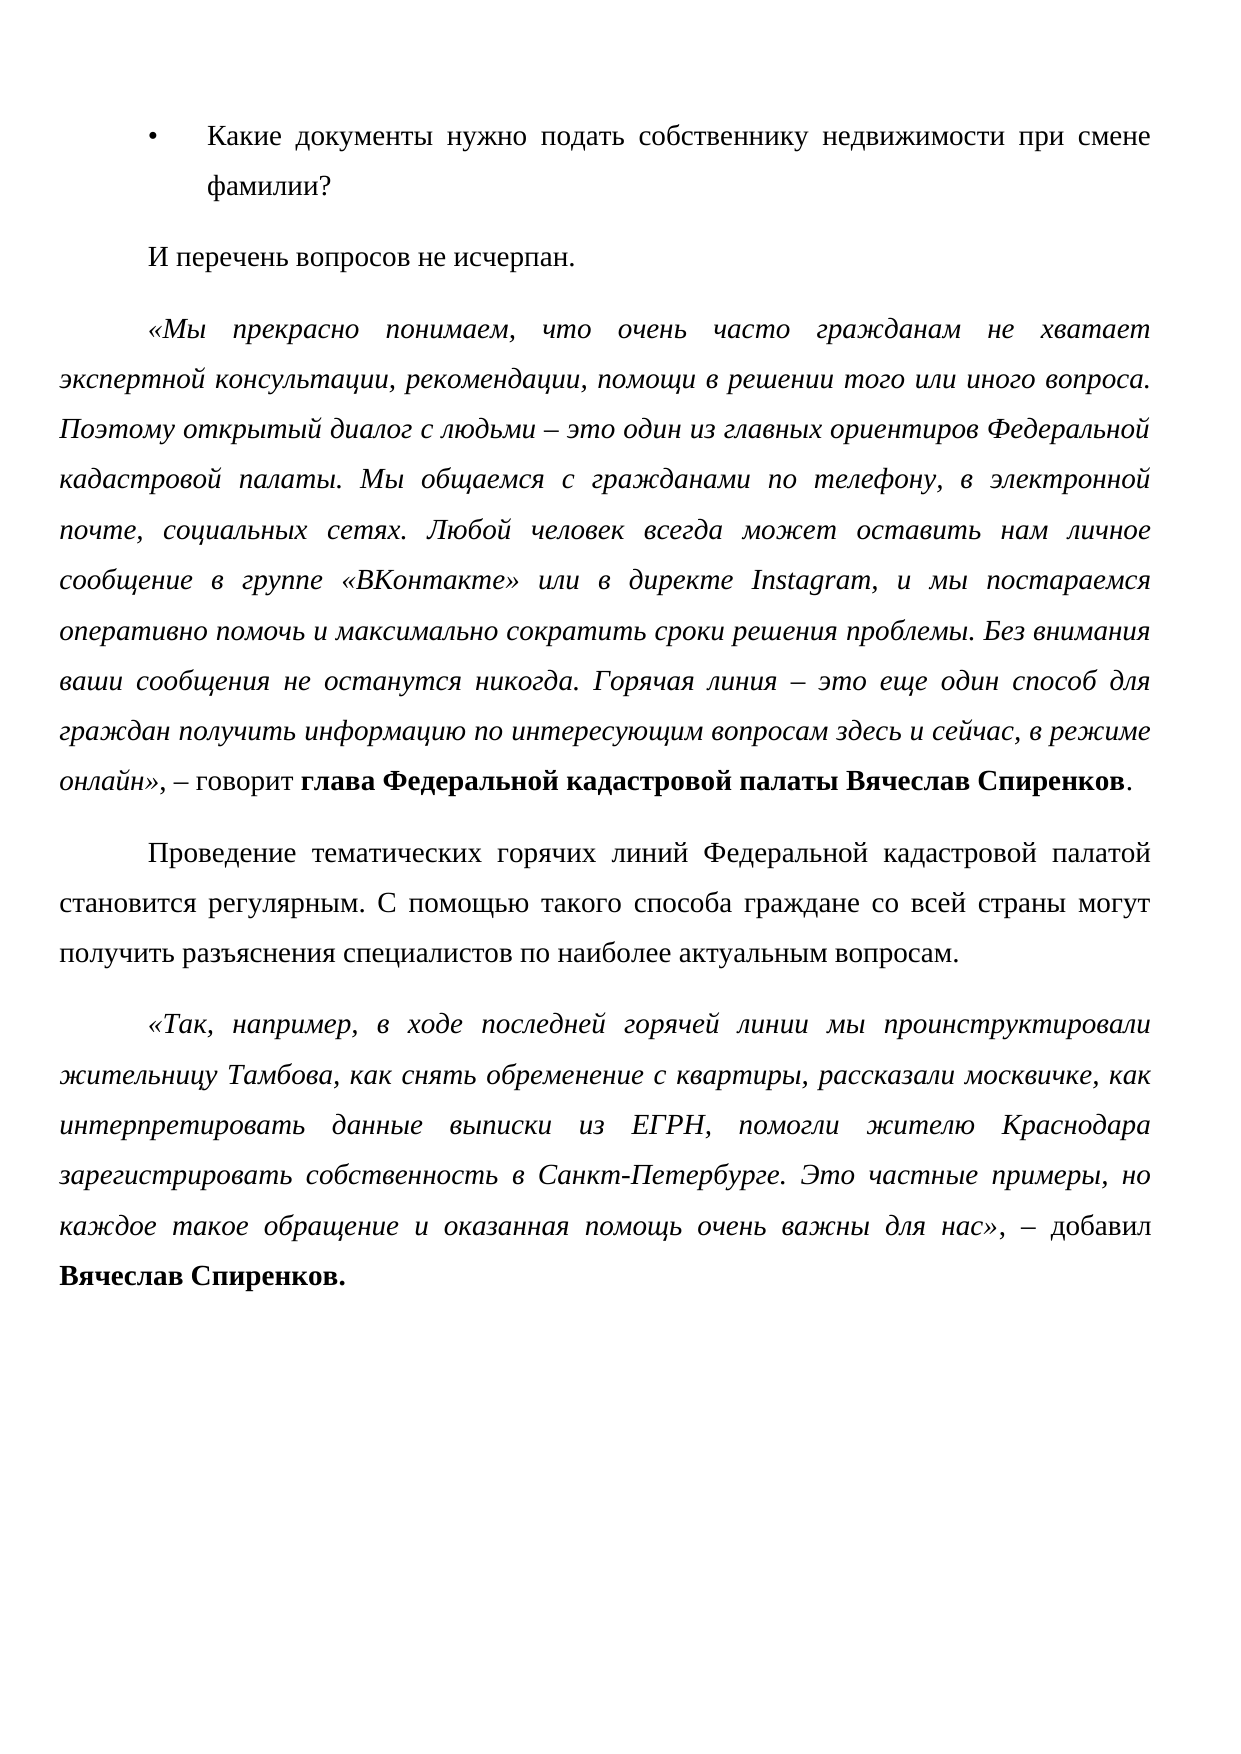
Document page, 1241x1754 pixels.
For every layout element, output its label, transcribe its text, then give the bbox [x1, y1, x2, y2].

text • Какие документы нужно подать собственнику недвижимости при смене фамилии? [148, 118, 1152, 202]
text И перечень вопросов не исчерпан. [59, 239, 1152, 273]
text Проведение тематических горячих линий Федеральной кадастровой палатой становится регулярным. С помощью такого способа граждане со всей страны могут получить разъяснения специалистов по наиболее актуальным вопросам. [59, 835, 1152, 969]
text «Так, например, в ходе последней горячей линии мы проинструктировали жительницу Тамбова, как снять обременение с квартиры, рассказали москвичке, как интерпретировать данные выписки из ЕГРН, помогли жителю Краснодара зарегистрировать собственность в Санкт-Петербурге. Это частные примеры, но каждое такое обращение и оказанная помощь очень важны для нас», – добавил Вячеслав Спиренков. [59, 1006, 1152, 1292]
text «Мы прекрасно понимаем, что очень часто гражданам не хватает экспертной консультации, рекомендации, помощи в решении того или иного вопроса. Поэтому открытый диалог с людьми – это один из главных ориентиров Федеральной кадастровой палаты. Мы общаемся с гражданами по телефону, в электронной почте, социальных сетях. Любой человек всегда может оставить нам личное сообщение в группе «ВКонтакте» или в директе Instagram, и мы постараемся оперативно помочь и максимально сократить сроки решения проблемы. Без внимания ваши сообщения не останутся никогда. Горячая линия – это еще один способ для граждан получить информацию по интересующим вопросам здесь и сейчас, в режиме онлайн», – говорит глава Федеральной кадастровой палаты Вячеслав Спиренков. [59, 311, 1152, 797]
